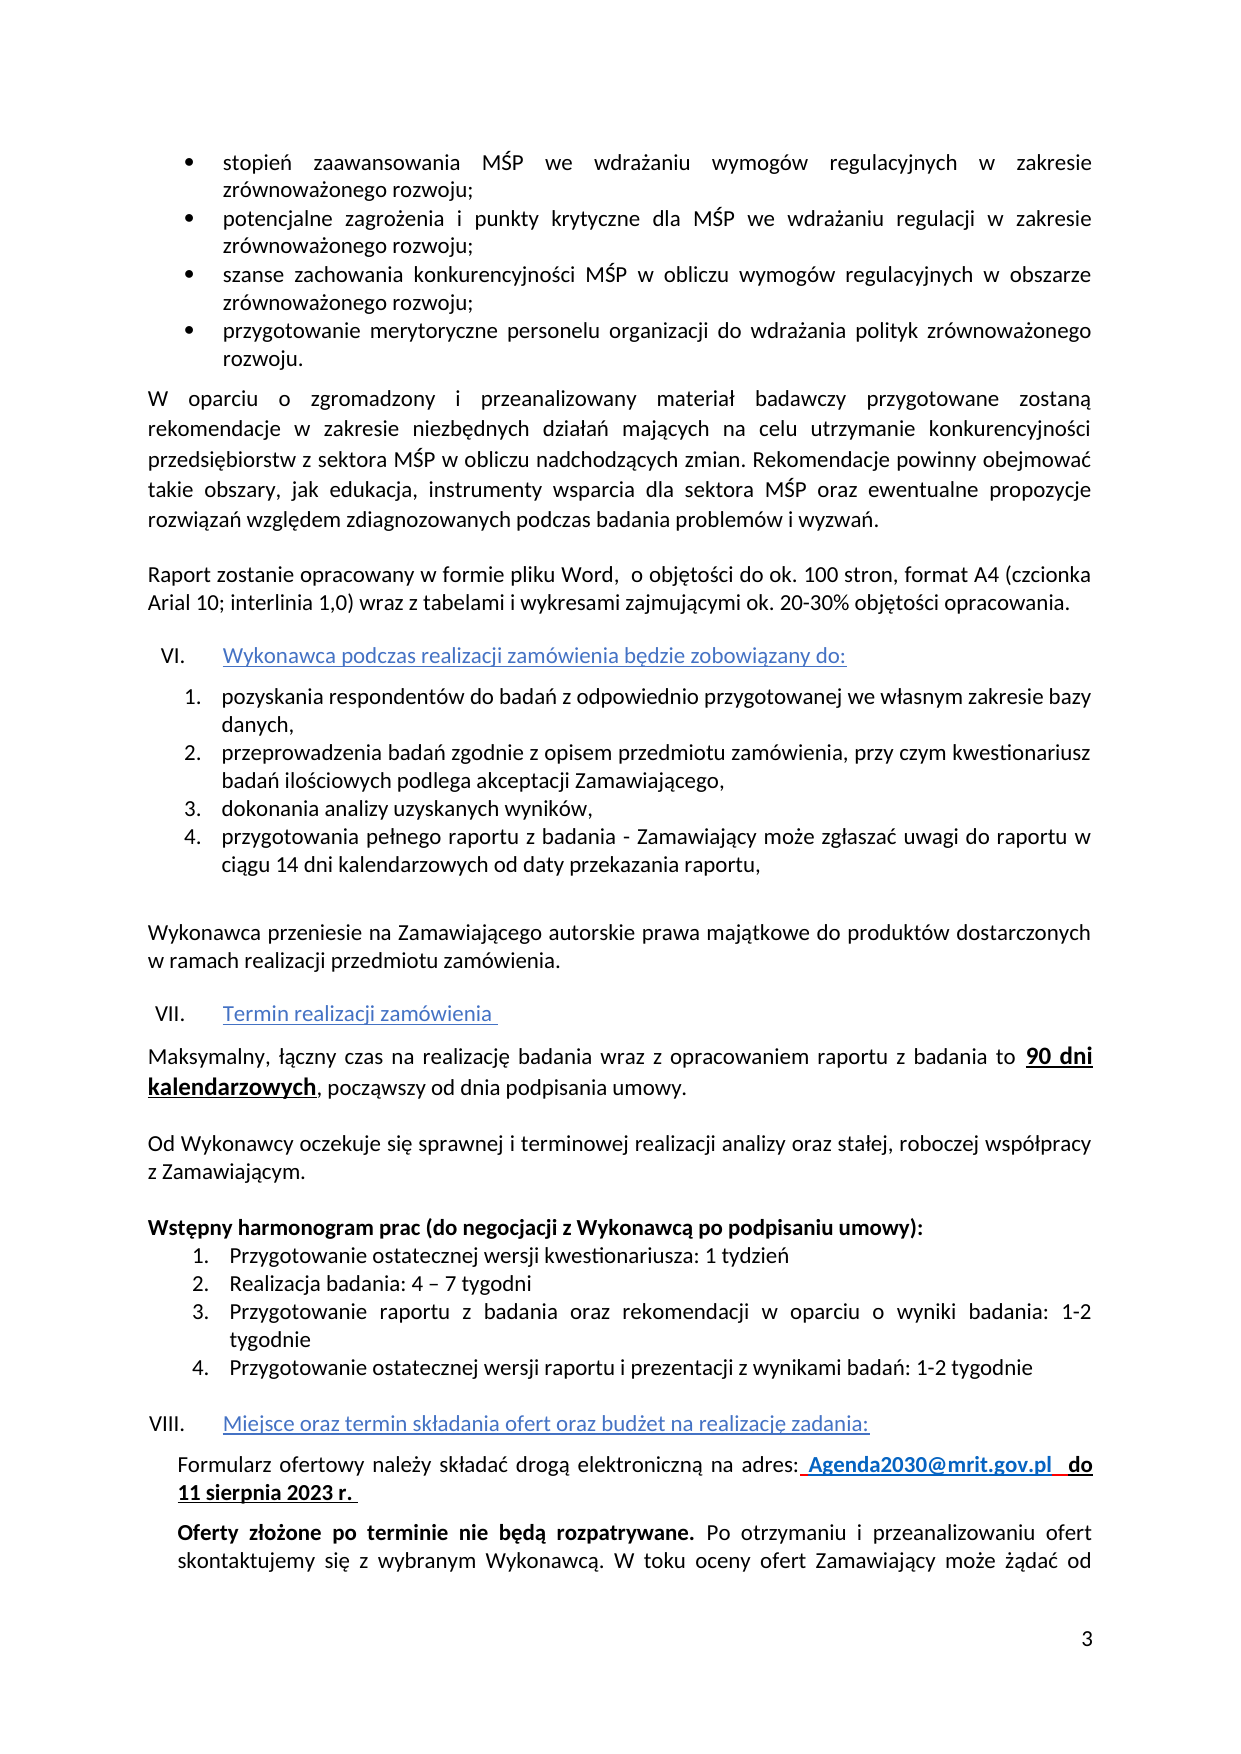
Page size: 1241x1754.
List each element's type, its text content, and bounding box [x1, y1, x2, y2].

list Termin realizacji zamówienia [185, 999, 1093, 1028]
text Od Wykonawcy oczekuje się sprawnej i terminowej realizacji analizy oraz stałej, roboczej współpracy z Zamawiającym. [148, 1129, 1093, 1185]
list pozyskania respondentów do badań z odpowiednio przygotowanej we własnym zakresie bazy danych, [184, 682, 1093, 738]
text Wykonawca przeniesie na Zamawiającego autorskie prawa majątkowe do produktów dostarczonych w ramach realizacji przedmiotu zamówienia. [148, 918, 1093, 974]
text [177, 1518, 1093, 1574]
list Przygotowanie ostatecznej wersji kwestionariusza: 1 tydzień [192, 1241, 1093, 1269]
list przygotowanie merytoryczne personelu organizacji do wdrażania polityk zrównoważonego rozwoju. [185, 316, 1093, 372]
text Formularz ofertowy należy składać drogą elektroniczną na adres: Agenda2030@mrit.gov.pl do 11 sierpnia 2023 r. [177, 1450, 1093, 1506]
text Wstępny harmonogram prac (do negocjacji z Wykonawcą po podpisaniu umowy): [148, 1213, 1093, 1241]
list przeprowadzenia badań zgodnie z opisem przedmiotu zamówienia, przy czym kwestionariusz badań ilościowych podlega akceptacji Zamawiającego, [184, 738, 1093, 794]
list stopień zaawansowania MŚP we wdrażaniu wymogów regulacyjnych w zakresie zrównoważonego rozwoju; [185, 148, 1093, 204]
list Przygotowanie raportu z badania oraz rekomendacji w oparciu o wyniki badania: 1-2 tygodnie [192, 1297, 1093, 1353]
list szanse zachowania konkurencyjności MŚP w obliczu wymogów regulacyjnych w obszarze zrównoważonego rozwoju; [185, 260, 1093, 316]
text Maksymalny, łączny czas na realizację badania wraz z opracowaniem raportu z badania to 90 dni kalendarzowych, począwszy od dnia podpisania umowy. [148, 1040, 1093, 1101]
text W oparciu o zgromadzony i przeanalizowany materiał badawczy przygotowane zostaną rekomendacje w zakresie niezbędnych działań mających na celu utrzymanie konkurencyjności przedsiębiorstw z sektora MŚP w obliczu nadchodzących zmian. Rekomendacje powinny obejmować takie obszary, jak edukacja, instrumenty wsparcia dla sektora MŚP oraz ewentualne propozycje rozwiązań względem zdiagnozowanych podczas badania problemów i wyzwań. [148, 384, 1093, 533]
list Miejsce oraz termin składania ofert oraz budżet na realizację zadania: [185, 1409, 1093, 1437]
list przygotowania pełnego raportu z badania - Zamawiający może zgłaszać uwagi do raportu w ciągu 14 dni kalendarzowych od daty przekazania raportu, [184, 822, 1093, 878]
list Wykonawca podczas realizacji zamówienia będzie zobowiązany do: [185, 641, 1093, 669]
list Realizacja badania: 4 – 7 tygodni [192, 1269, 1093, 1297]
text Raport zostanie opracowany w formie pliku Word, o objętości do ok. 100 stron, format A4 (czcionka Arial 10; interlinia 1,0) wraz z tabelami i wykresami zajmującymi ok. 20-30% objętości opracowania. [148, 560, 1093, 616]
list potencjalne zagrożenia i punkty krytyczne dla MŚP we wdrażaniu regulacji w zakresie zrównoważonego rozwoju; [185, 204, 1093, 260]
list dokonania analizy uzyskanych wyników, [184, 794, 1093, 822]
list Przygotowanie ostatecznej wersji raportu i prezentacji z wynikami badań: 1-2 tygodnie [192, 1353, 1093, 1381]
